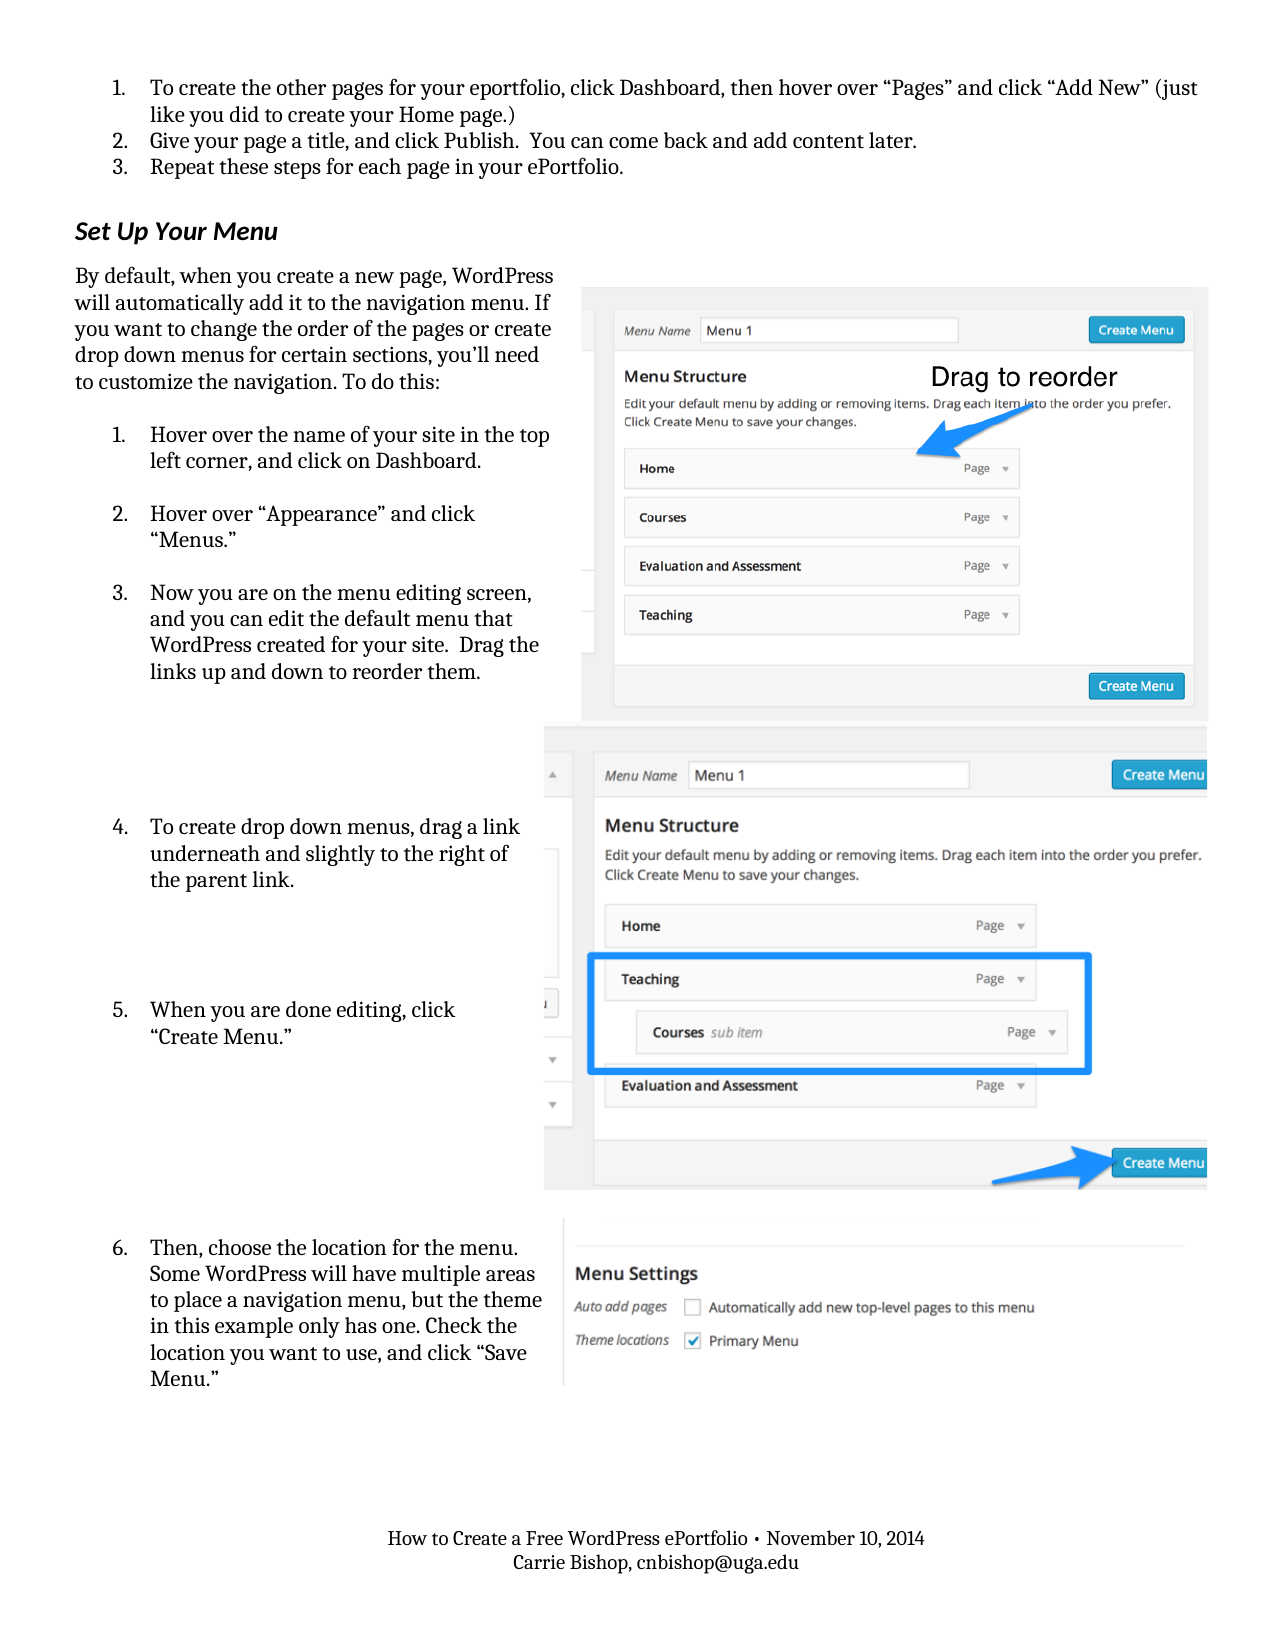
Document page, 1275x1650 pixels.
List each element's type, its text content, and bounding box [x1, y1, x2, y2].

picture [562, 1218, 1193, 1386]
subtitle Set Up Your Menu [75, 214, 1200, 247]
list To create the other pages for your eportfolio, click Dashboard, then hover over “Pages” and click “Add New” (just like you did to create your Home page.) [112, 75, 1200, 128]
list Give your page a title, and click Publish. You can come back and add content later. [112, 128, 1200, 154]
list Repeat these steps for each page in your ePortfolio. [112, 154, 1200, 180]
text By default, when you create a new page, WordPress will automatically add it to the navigation menu. If you want to change the order of the pages or create drop down menus for certain sections, you’ll need to customize the navigation. To do this: [75, 263, 1200, 395]
list Hover over the name of your site in the top left corner, and click on Dashboard. [112, 421, 581, 500]
list Hover over “Appearance” and click “Menus.” [112, 500, 581, 553]
list To create drop down menus, drag a link underneath and slightly to the right of the parent link. [112, 814, 543, 893]
list When you are done editing, click “Create Menu.” [112, 997, 543, 1050]
list Now you are on the menu editing screen, and you can edit the default menu that WordPress created for your site. Drag the links up and down to reorder them. [112, 579, 581, 711]
picture [543, 287, 1209, 1190]
